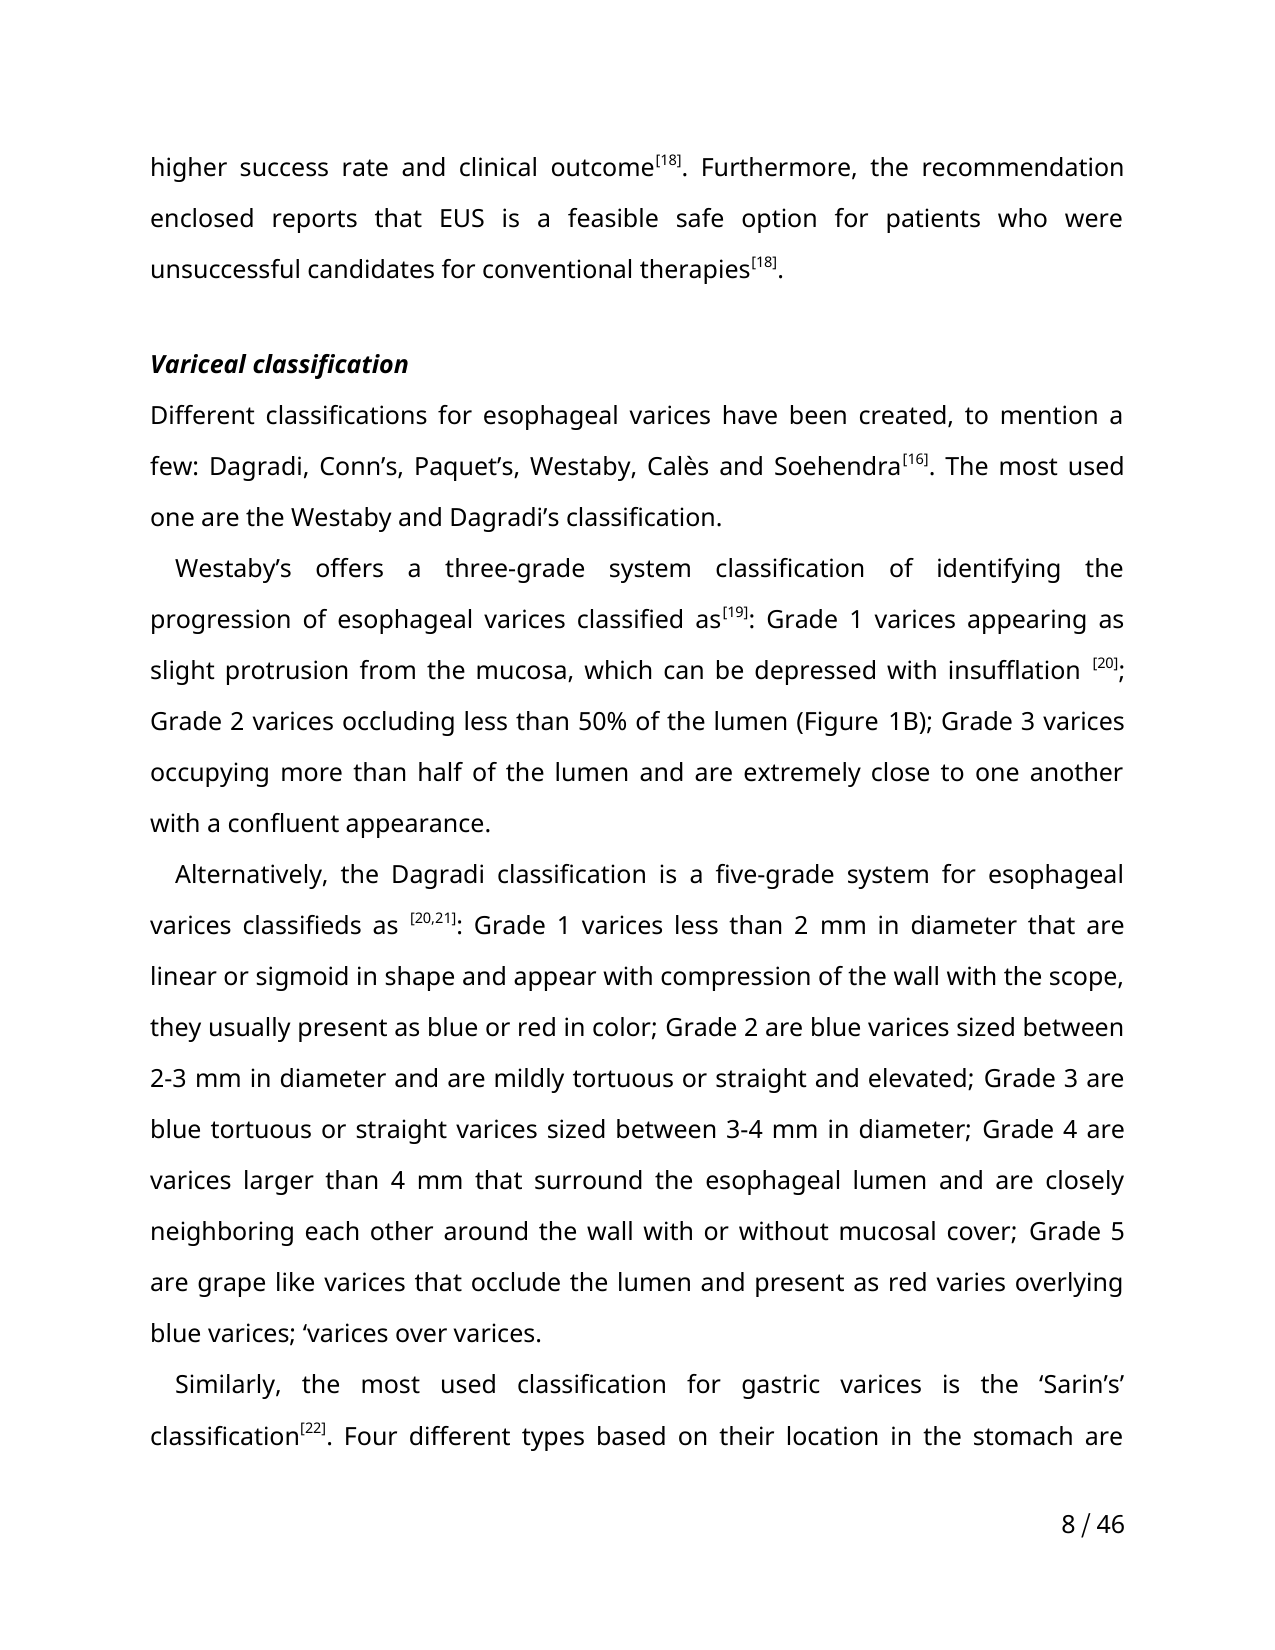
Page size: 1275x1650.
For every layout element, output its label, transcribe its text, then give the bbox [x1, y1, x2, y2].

text Westaby’s offers a three-grade system classification of identifying the progression of esophageal varices classified as[19]: Grade 1 varices appearing as slight protrusion from the mucosa, which can be depressed with insufflation [20]; Grade 2 varices occluding less than 50% of the lumen (Figure 1B); Grade 3 varices occupying more than half of the lumen and are extremely close to one another with a confluent appearance. [150, 550, 1125, 840]
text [150, 150, 1125, 286]
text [150, 1367, 1125, 1452]
text Variceal classification [150, 346, 1125, 380]
text Different classifications for esophageal varices have been created, to mention a few: Dagradi, Conn’s, Paquet’s, Westaby, Calès and Soehendra[16]. The most used one are the Westaby and Dagradi’s classification. [150, 397, 1125, 533]
text Alternatively, the Dagradi classification is a five-grade system for esophageal varices classifieds as [20,21]: Grade 1 varices less than 2 mm in diameter that are linear or sigmoid in shape and appear with compression of the wall with the scope, they usually present as blue or red in color; Grade 2 are blue varices sized between 2-3 mm in diameter and are mildly tortuous or straight and elevated; Grade 3 are blue tortuous or straight varices sized between 3-4 mm in diameter; Grade 4 are varices larger than 4 mm that surround the esophageal lumen and are closely neighboring each other around the wall with or without mucosal cover; Grade 5 are grape like varices that occlude the lumen and present as red varies overlying blue varices; ‘varices over varices. [150, 857, 1125, 1350]
